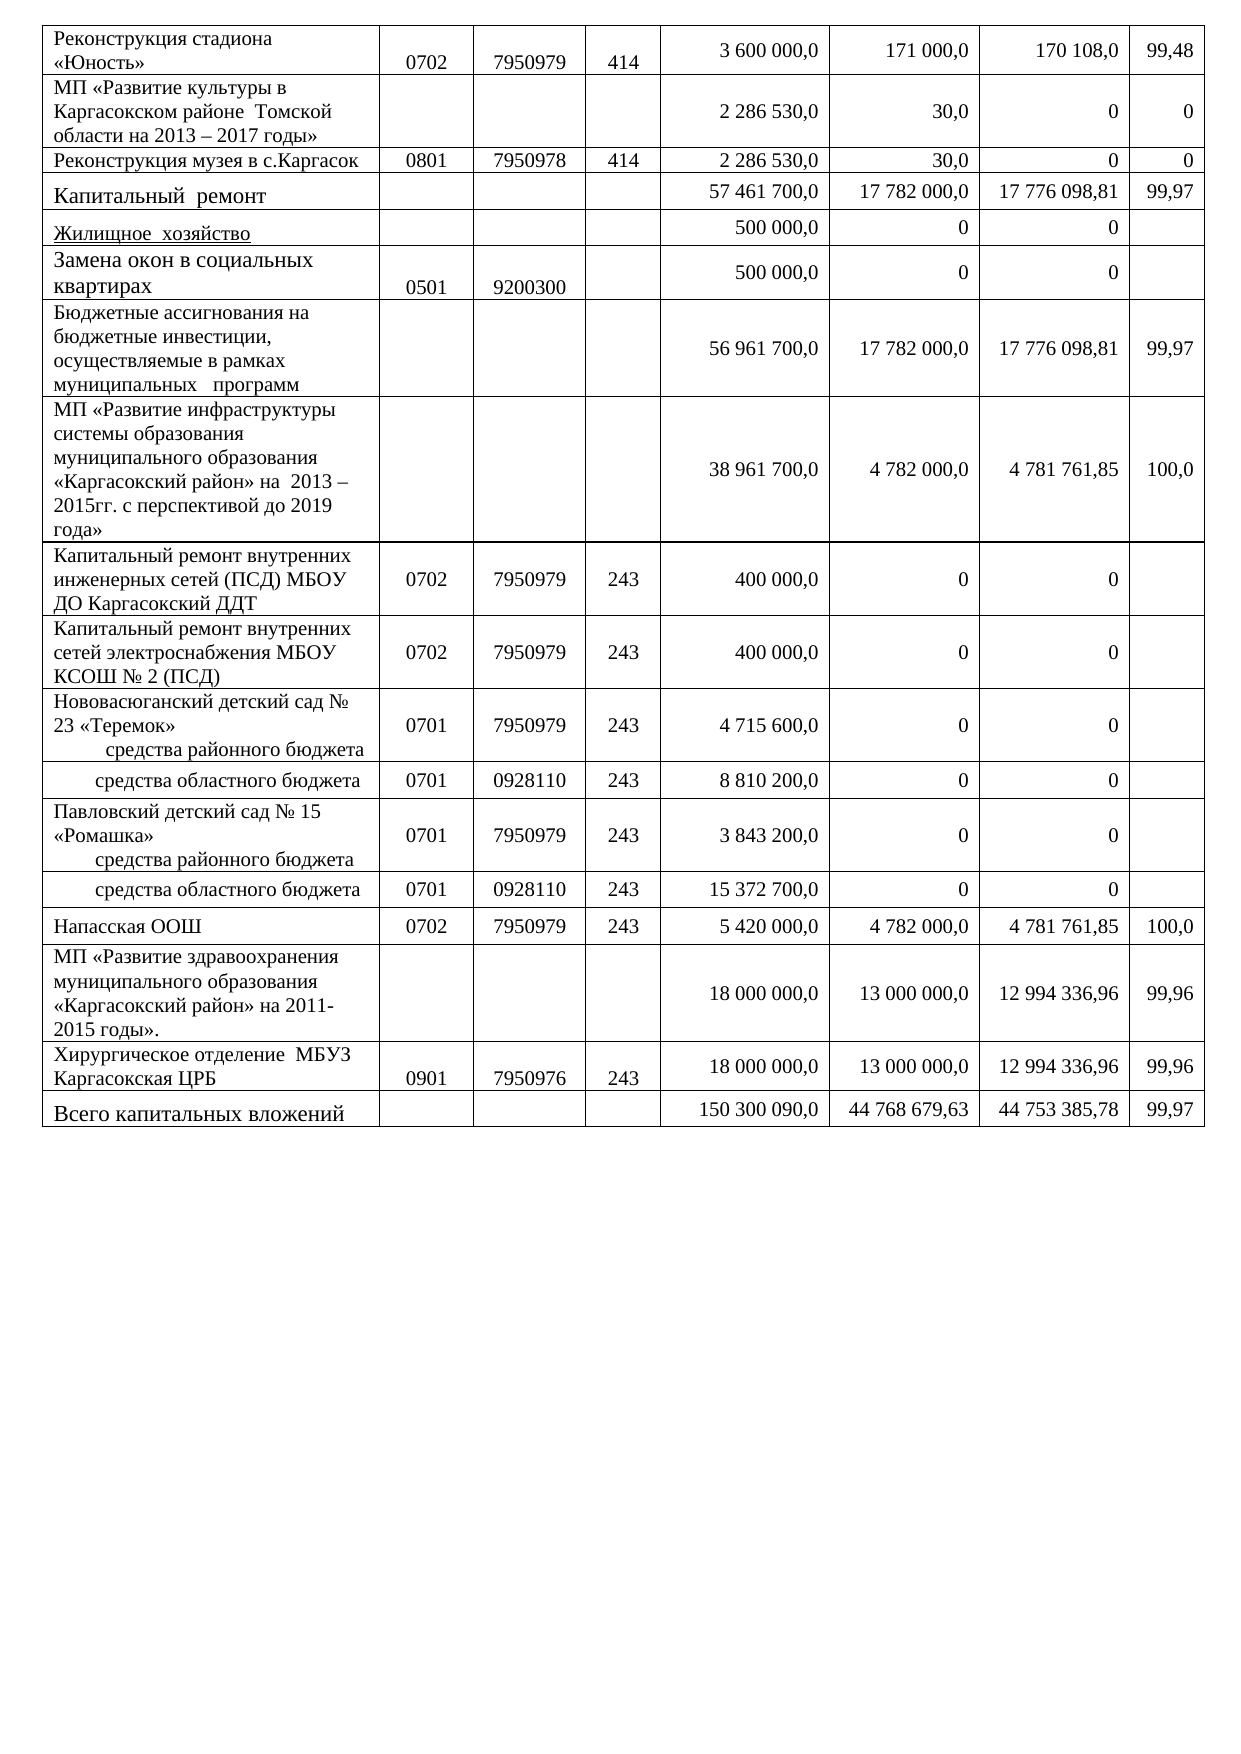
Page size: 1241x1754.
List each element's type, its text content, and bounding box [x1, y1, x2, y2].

table_cell 15 372 700,0 [661, 872, 829, 907]
table_cell 2 286 530,0 [661, 75, 829, 147]
table_cell Реконструкция музея в с.Каргасок [43, 148, 379, 172]
table_cell 0 [830, 872, 979, 907]
table_cell [380, 945, 473, 1041]
table_cell [380, 397, 473, 541]
table_cell 0702 [380, 616, 473, 688]
table_cell [586, 210, 660, 245]
table_cell 500 000,0 [661, 210, 829, 245]
table_cell [474, 75, 585, 147]
table_cell 0928110 [474, 762, 585, 797]
table_cell 0 [980, 543, 1129, 615]
table_cell [474, 173, 585, 209]
table_cell 3 843 200,0 [661, 799, 829, 871]
table_cell 99,97 [1130, 173, 1204, 209]
table_cell [586, 1091, 660, 1126]
table_cell 0 [980, 246, 1129, 299]
table_cell 2 286 530,0 [661, 148, 829, 172]
table_cell 243 [586, 543, 660, 615]
table_cell 18 000 000,0 [661, 945, 829, 1041]
table_cell 400 000,0 [661, 616, 829, 688]
table_cell [474, 397, 585, 541]
table_cell 0 [980, 148, 1129, 172]
table_cell 17 776 098,81 [980, 300, 1129, 396]
table_cell 3 600 000,0 [661, 26, 829, 74]
table_cell 7950979 [474, 908, 585, 943]
table_cell 7950976 [474, 1042, 585, 1090]
table_cell 0501 [380, 246, 473, 299]
table_cell 30,0 [830, 75, 979, 147]
table_cell 100,0 [1130, 908, 1204, 943]
table_cell 18 000 000,0 [661, 1042, 829, 1090]
table_cell 7950979 [474, 26, 585, 74]
table_cell 243 [586, 616, 660, 688]
table_cell 7950979 [474, 543, 585, 615]
table_cell Реконструкция стадиона «Юность» [43, 26, 379, 74]
table_cell Бюджетные ассигнования на бюджетные инвестиции, осуществляемые в рамках муниципальных программ [43, 300, 379, 396]
table_cell 99,97 [1130, 300, 1204, 396]
table_cell МП «Развитие культуры в Каргасокском районе Томской области на 2013 – 2017 годы» [43, 75, 379, 147]
table_cell 0701 [380, 872, 473, 907]
table_cell Капитальный ремонт внутренних сетей электроснабжения МБОУ КСОШ № 2 (ПСД) [43, 616, 379, 688]
table_cell [474, 1091, 585, 1126]
table_cell [1130, 689, 1204, 761]
table_cell 0 [830, 210, 979, 245]
table_cell [474, 210, 585, 245]
table_cell 44 753 385,78 [980, 1091, 1129, 1126]
table_cell [586, 300, 660, 396]
table_cell 17 776 098,81 [980, 173, 1129, 209]
table_cell 0 [980, 689, 1129, 761]
table_cell 414 [586, 148, 660, 172]
table_cell 243 [586, 762, 660, 797]
table_cell 4 781 761,85 [980, 397, 1129, 541]
table_cell средства областного бюджета [43, 872, 379, 907]
table_cell МП «Развитие инфраструктуры системы образования муниципального образования «Каргасокский район» на 2013 – 2015гг. с перспективой до 2019 года» [43, 397, 379, 541]
table_cell 0 [830, 799, 979, 871]
table_cell 0 [980, 75, 1129, 147]
table_cell [586, 397, 660, 541]
table_cell [380, 210, 473, 245]
table_cell 171 000,0 [830, 26, 979, 74]
table_cell 9200300 [474, 246, 585, 299]
table_cell МП «Развитие здравоохранения муниципального образования «Каргасокский район» на 2011-2015 годы». [43, 945, 379, 1041]
table_cell 400 000,0 [661, 543, 829, 615]
table_cell [380, 1091, 473, 1126]
table_cell 0 [1130, 148, 1204, 172]
table_cell Павловский детский сад № 15 «Ромашка» средства районного бюджета [43, 799, 379, 871]
table_cell [474, 300, 585, 396]
table_cell 7950978 [474, 148, 585, 172]
table_cell Жилищное хозяйство [43, 210, 379, 245]
table_cell 0 [980, 210, 1129, 245]
table_cell [380, 173, 473, 209]
table_cell Напасская ООШ [43, 908, 379, 943]
table_cell 243 [586, 1042, 660, 1090]
table_cell 0 [980, 872, 1129, 907]
table_cell [1130, 799, 1204, 871]
table_cell 44 768 679,63 [830, 1091, 979, 1126]
table_cell 0901 [380, 1042, 473, 1090]
table_cell Всего капитальных вложений [43, 1091, 379, 1126]
table_cell 243 [586, 908, 660, 943]
table_cell 170 108,0 [980, 26, 1129, 74]
table_cell Замена окон в социальных квартирах [43, 246, 379, 299]
table_cell 500 000,0 [661, 246, 829, 299]
table_cell 0 [980, 616, 1129, 688]
table_cell 243 [586, 872, 660, 907]
table_cell 7950979 [474, 689, 585, 761]
table_cell [1130, 616, 1204, 688]
table_cell Капитальный ремонт [43, 173, 379, 209]
table_cell 0801 [380, 148, 473, 172]
table_cell Капитальный ремонт внутренних инженерных сетей (ПСД) МБОУ ДО Каргасокский ДДТ [43, 543, 379, 615]
table_cell 4 781 761,85 [980, 908, 1129, 943]
table_cell 150 300 090,0 [661, 1091, 829, 1126]
table_cell [586, 945, 660, 1041]
table_cell 12 994 336,96 [980, 1042, 1129, 1090]
table_cell 4 782 000,0 [830, 908, 979, 943]
table_cell 7950979 [474, 616, 585, 688]
table_cell 13 000 000,0 [830, 1042, 979, 1090]
table_cell 0 [830, 246, 979, 299]
table_cell 7950979 [474, 799, 585, 871]
table_cell 414 [586, 26, 660, 74]
table_cell [1130, 246, 1204, 299]
table_cell 0 [830, 616, 979, 688]
table_cell 243 [586, 799, 660, 871]
table_cell средства областного бюджета [43, 762, 379, 797]
table_cell 12 994 336,96 [980, 945, 1129, 1041]
table_cell [1130, 543, 1204, 615]
table_cell 243 [586, 689, 660, 761]
table_cell 0702 [380, 26, 473, 74]
table_cell 17 782 000,0 [830, 173, 979, 209]
table_cell 0 [1130, 75, 1204, 147]
table_cell 0928110 [474, 872, 585, 907]
table_cell 99,96 [1130, 945, 1204, 1041]
table_cell 99,97 [1130, 1091, 1204, 1126]
table_cell 0701 [380, 799, 473, 871]
table_cell 38 961 700,0 [661, 397, 829, 541]
table_cell 0 [830, 689, 979, 761]
table_cell [1130, 210, 1204, 245]
table_cell 56 961 700,0 [661, 300, 829, 396]
table_cell 0701 [380, 762, 473, 797]
table_cell [1130, 872, 1204, 907]
table_cell Хирургическое отделение МБУЗ Каргасокская ЦРБ [43, 1042, 379, 1090]
table_cell [380, 75, 473, 147]
table_cell [474, 945, 585, 1041]
table_cell 0702 [380, 908, 473, 943]
table_cell [586, 75, 660, 147]
table_cell 99,96 [1130, 1042, 1204, 1090]
table_cell 57 461 700,0 [661, 173, 829, 209]
table_cell 0 [830, 543, 979, 615]
table_cell 13 000 000,0 [830, 945, 979, 1041]
table_cell 99,48 [1130, 26, 1204, 74]
table_cell [1130, 762, 1204, 797]
table_cell [586, 246, 660, 299]
table_cell 0 [830, 762, 979, 797]
table_cell 4 715 600,0 [661, 689, 829, 761]
table_cell [586, 173, 660, 209]
table_cell 17 782 000,0 [830, 300, 979, 396]
table_cell 0 [980, 762, 1129, 797]
table_cell [380, 300, 473, 396]
table_cell 4 782 000,0 [830, 397, 979, 541]
table_cell 5 420 000,0 [661, 908, 829, 943]
table_cell 8 810 200,0 [661, 762, 829, 797]
table_cell 0 [980, 799, 1129, 871]
table_cell 30,0 [830, 148, 979, 172]
table_cell 0702 [380, 543, 473, 615]
table_cell 100,0 [1130, 397, 1204, 541]
table_cell 0701 [380, 689, 473, 761]
table_cell Нововасюганский детский сад № 23 «Теремок» средства районного бюджета [43, 689, 379, 761]
